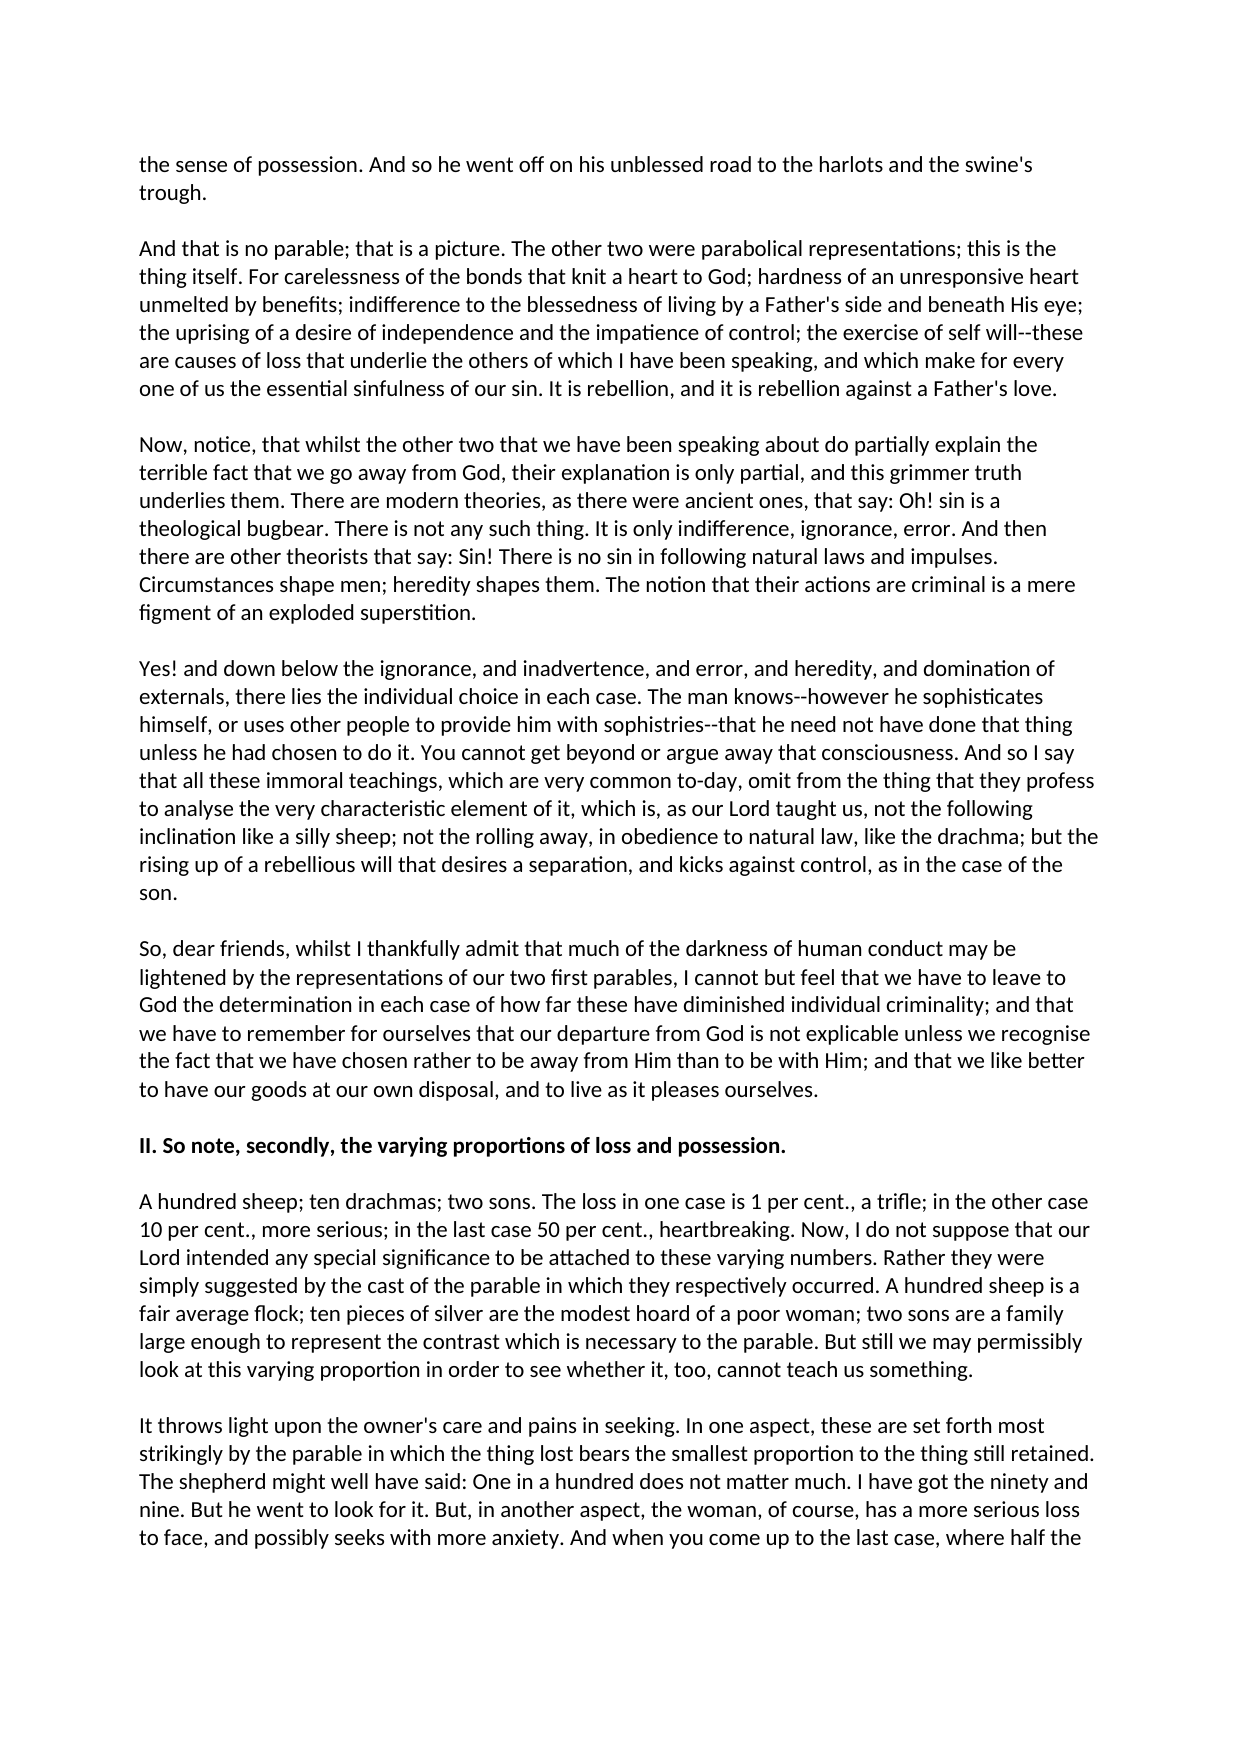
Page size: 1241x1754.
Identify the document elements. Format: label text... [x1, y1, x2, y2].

text So, dear friends, whilst I thankfully admit that much of the darkness of human conduct may be lightened by the representations of our two first parables, I cannot but feel that we have to leave to God the determination in each case of how far these have diminished individual criminality; and that we have to remember for ourselves that our departure from God is not explicable unless we recognise the fact that we have chosen rather to be away from Him than to be with Him; and that we like better to have our goods at our own disposal, and to live as it pleases ourselves. [139, 934, 1101, 1103]
text II. So note, secondly, the varying proportions of loss and possession. [139, 1131, 1101, 1159]
text And that is no parable; that is a picture. The other two were parabolical representations; this is the thing itself. For carelessness of the bonds that knit a heart to God; hardness of an unresponsive heart unmelted by benefits; indifference to the blessedness of living by a Father's side and beneath His eye; the uprising of a desire of independence and the impatience of control; the exercise of self will--these are causes of loss that underlie the others of which I have been speaking, and which make for every one of us the essential sinfulness of our sin. It is rebellion, and it is rebellion against a Father's love. [139, 234, 1101, 402]
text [139, 150, 1101, 206]
text Now, notice, that whilst the other two that we have been speaking about do partially explain the terrible fact that we go away from God, their explanation is only partial, and this grimmer truth underlies them. There are modern theories, as there were ancient ones, that say: Oh! sin is a theological bugbear. There is not any such thing. It is only indifference, ignorance, error. And then there are other theorists that say: Sin! There is no sin in following natural laws and impulses. Circumstances shape men; heredity shapes them. The notion that their actions are criminal is a mere figment of an exploded superstition. [139, 430, 1101, 626]
text Yes! and down below the ignorance, and inadvertence, and error, and heredity, and domination of externals, there lies the individual choice in each case. The man knows--however he sophisticates himself, or uses other people to provide him with sophistries--that he need not have done that thing unless he had chosen to do it. You cannot get beyond or argue away that consciousness. And so I say that all these immoral teachings, which are very common to-day, omit from the thing that they profess to analyse the very characteristic element of it, which is, as our Lord taught us, not the following inclination like a silly sheep; not the rolling away, in obedience to natural law, like the drachma; but the rising up of a rebellious will that desires a separation, and kicks against control, as in the case of the son. [139, 654, 1101, 907]
text A hundred sheep; ten drachmas; two sons. The loss in one case is 1 per cent., a trifle; in the other case 10 per cent., more serious; in the last case 50 per cent., heartbreaking. Now, I do not suppose that our Lord intended any special significance to be attached to these varying numbers. Rather they were simply suggested by the cast of the parable in which they respectively occurred. A hundred sheep is a fair average flock; ten pieces of silver are the modest hoard of a poor woman; two sons are a family large enough to represent the contrast which is necessary to the parable. But still we may permissibly look at this varying proportion in order to see whether it, too, cannot teach us something. [139, 1187, 1101, 1383]
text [139, 1411, 1101, 1551]
